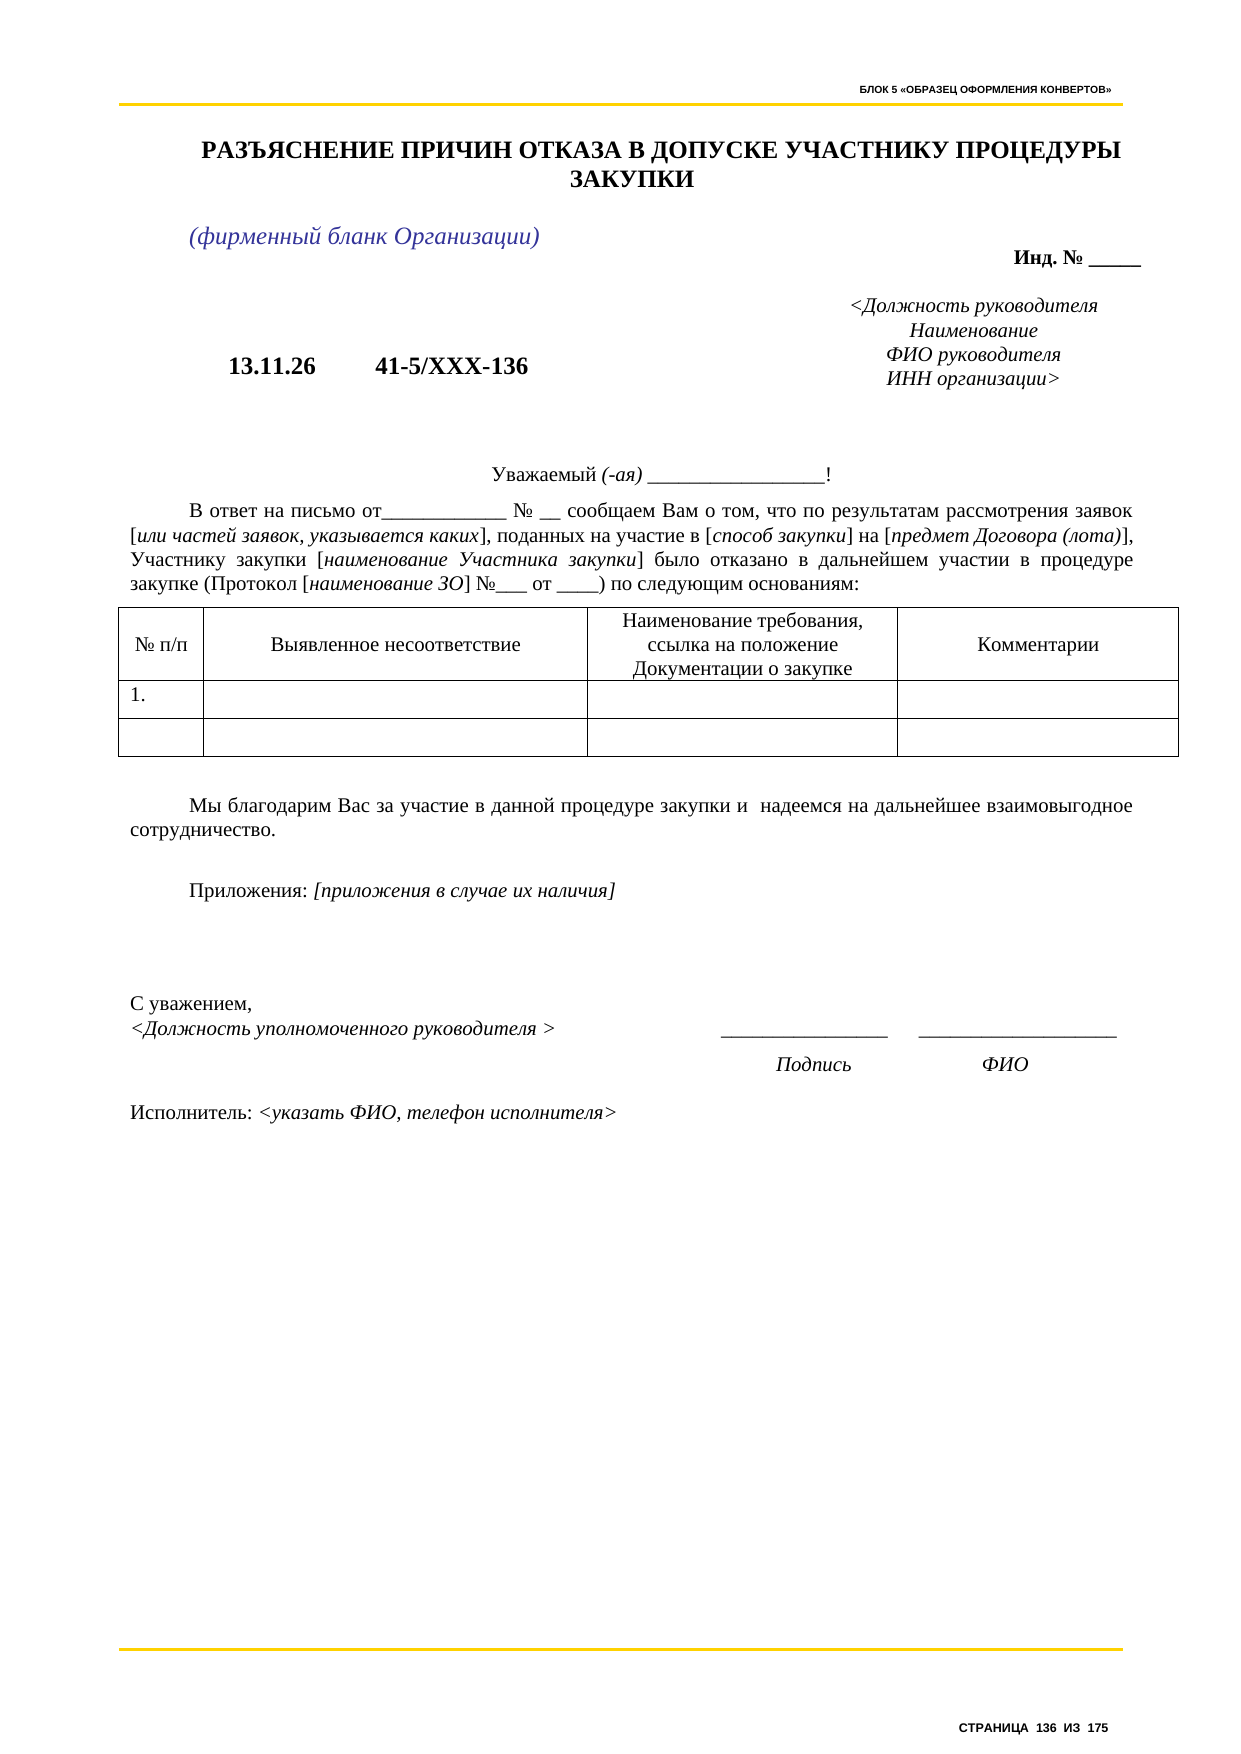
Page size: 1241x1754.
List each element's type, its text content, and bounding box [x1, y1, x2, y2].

text Приложения: [приложения в случае их наличия] [130, 878, 1134, 902]
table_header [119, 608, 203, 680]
text Мы благодарим Вас за участие в данной процедуре закупки и надеемся на дальнейшее взаимовыгодное сотрудничество. [130, 793, 1134, 841]
text <Должность уполномоченного руководителя > ________________ ___________________ [130, 1015, 1134, 1039]
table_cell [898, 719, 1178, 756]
list С уважением, [130, 991, 1134, 1015]
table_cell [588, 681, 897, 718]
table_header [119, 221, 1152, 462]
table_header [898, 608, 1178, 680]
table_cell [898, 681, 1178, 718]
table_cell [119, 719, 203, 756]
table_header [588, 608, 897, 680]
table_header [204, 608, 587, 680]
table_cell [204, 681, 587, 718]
text Разъяснение причин отказа в допуске Участнику процедуры закупки [130, 135, 1134, 192]
text Уважаемый (-ая) _________________! [130, 462, 1134, 486]
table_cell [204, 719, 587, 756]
list Подпись ФИО [130, 1052, 1134, 1076]
list Исполнитель: <указать ФИО, телефон исполнителя> [130, 1100, 1134, 1124]
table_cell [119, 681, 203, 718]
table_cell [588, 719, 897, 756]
text В ответ на письмо от____________ № __ сообщаем Вам о том, что по результатам рассмотрения заявок [или частей заявок, указывается каких], поданных на участие в [способ закупки] на [предмет Договора (лота)], Участнику закупки [наименование Участника закупки] было отказано в дальнейшем участии в процедуре закупке (Протокол [наименование ЗО] №___ от ____) по следующим основаниям: [130, 498, 1134, 595]
